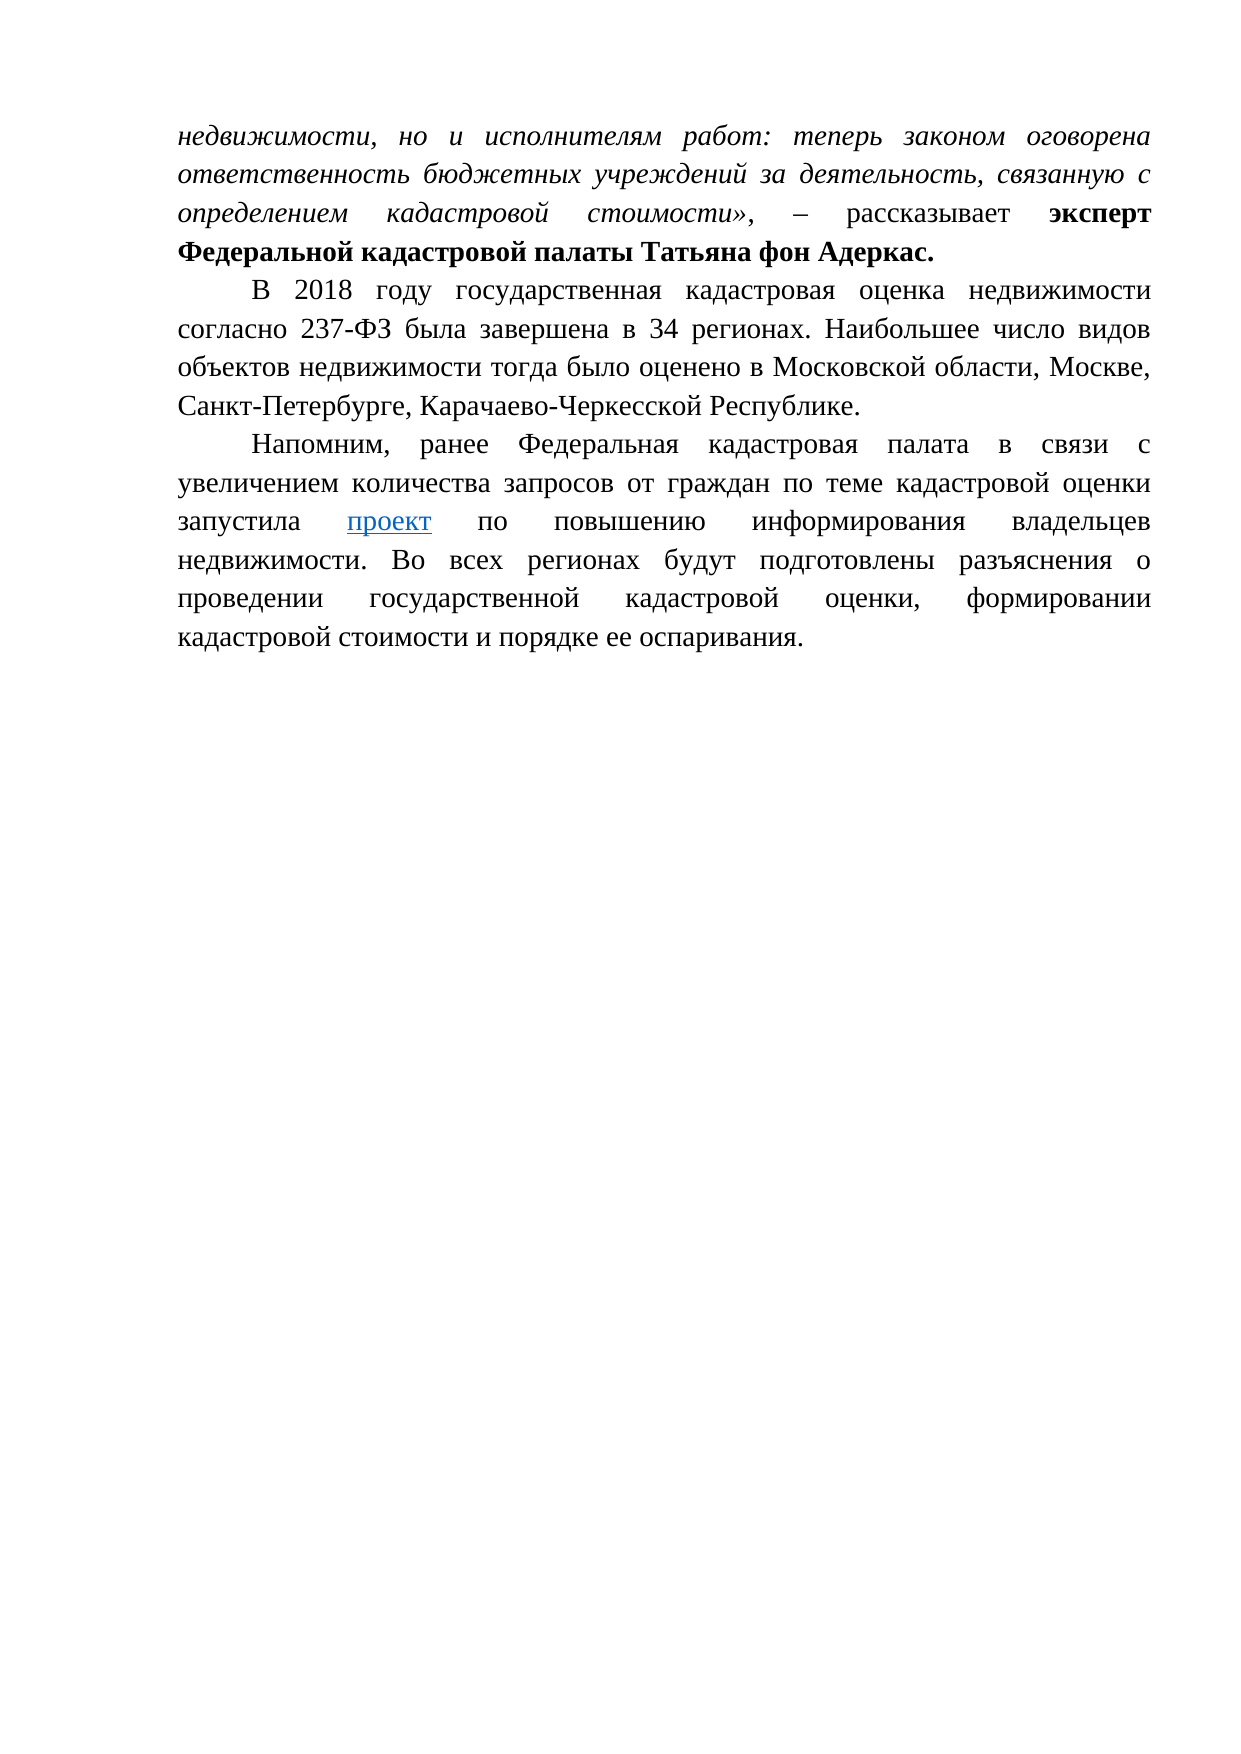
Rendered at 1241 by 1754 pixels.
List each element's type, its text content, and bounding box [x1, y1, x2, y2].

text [177, 118, 1152, 267]
text В 2018 году государственная кадастровая оценка недвижимости согласно 237-ФЗ была завершена в 34 регионах. Наибольшее число видов объектов недвижимости тогда было оценено в Московской области, Москве, Санкт-Петербурге, Карачаево-Черкесской Республике. [177, 272, 1152, 421]
text Напомним, ранее Федеральная кадастровая палата в связи с увеличением количества запросов от граждан по теме кадастровой оценки запустила проект по повышению информирования владельцев недвижимости. Во всех регионах будут подготовлены разъяснения о проведении государственной кадастровой оценки, формировании кадастровой стоимости и порядке ее оспаривания. [177, 426, 1152, 653]
